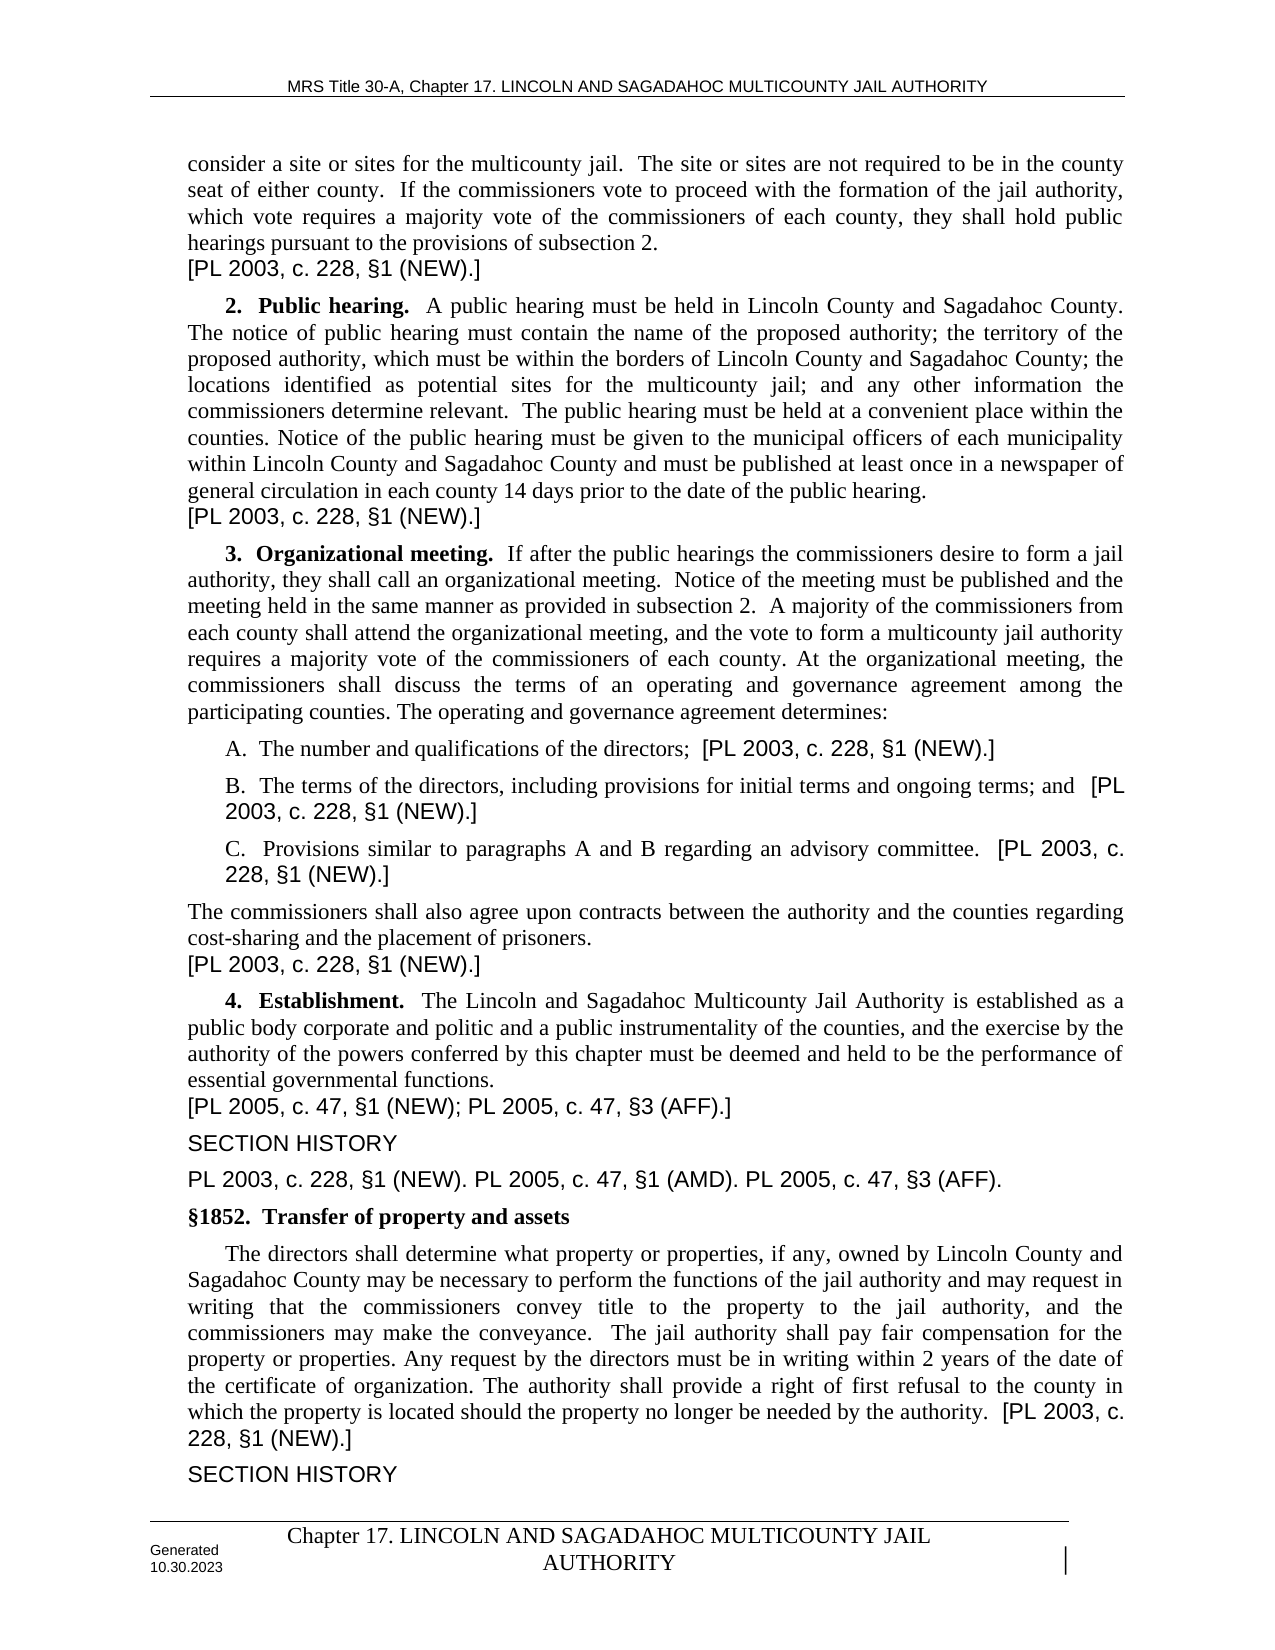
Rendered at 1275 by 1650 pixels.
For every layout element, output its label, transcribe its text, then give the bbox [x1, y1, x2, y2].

text PL 2003, c. 228, §1 (NEW). PL 2005, c. 47, §1 (AMD). PL 2005, c. 47, §3 (AFF). [187, 1166, 1125, 1193]
text C. Provisions similar to paragraphs A and B regarding an advisory committee. [PL 2003, c. 228, §1 (NEW).] [225, 835, 1125, 888]
text The directors shall determine what property or properties, if any, owned by Lincoln County and Sagadahoc County may be necessary to perform the functions of the jail authority and may request in writing that the commissioners convey title to the property to the jail authority, and the commissioners may make the conveyance. The jail authority shall pay fair compensation for the property or properties. Any request by the directors must be in writing within 2 years of the date of the certificate of organization. The authority shall provide a right of first refusal to the county in which the property is located should the property no longer be needed by the authority. [PL 2003, c. 228, §1 (NEW).] [187, 1240, 1125, 1451]
text [PL 2003, c. 228, §1 (NEW).] [187, 503, 1125, 529]
text B. The terms of the directors, including provisions for initial terms and ongoing terms; and [PL 2003, c. 228, §1 (NEW).] [225, 772, 1125, 824]
text 3. Organizational meeting. If after the public hearings the commissioners desire to form a jail authority, they shall call an organizational meeting. Notice of the meeting must be published and the meeting held in the same manner as provided in subsection 2. A majority of the commissioners from each county shall attend the organizational meeting, and the vote to form a multicounty jail authority requires a majority vote of the commissioners of each county. At the organizational meeting, the commissioners shall discuss the terms of an operating and governance agreement among the participating counties. The operating and governance agreement determines: [187, 540, 1125, 724]
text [187, 150, 1125, 255]
text §1852. Transfer of property and assets [187, 1203, 1125, 1229]
text [PL 2003, c. 228, §1 (NEW).] [187, 951, 1125, 977]
text [PL 2005, c. 47, §1 (NEW); PL 2005, c. 47, §3 (AFF).] [187, 1093, 1125, 1119]
text 2. Public hearing. A public hearing must be held in Lincoln County and Sagadahoc County. The notice of public hearing must contain the name of the proposed authority; the territory of the proposed authority, which must be within the borders of Lincoln County and Sagadahoc County; the locations identified as potential sites for the multicounty jail; and any other information the commissioners determine relevant. The public hearing must be held at a convenient place within the counties. Notice of the public hearing must be given to the municipal officers of each municipality within Lincoln County and Sagadahoc County and must be published at least once in a newspaper of general circulation in each county 14 days prior to the date of the public hearing. [187, 292, 1125, 503]
text [PL 2003, c. 228, §1 (NEW).] [187, 255, 1125, 282]
text SECTION HISTORY [187, 1130, 1125, 1156]
text A. The number and qualifications of the directors; [PL 2003, c. 228, §1 (NEW).] [225, 735, 1125, 761]
text 4. Establishment. The Lincoln and Sagadahoc Multicounty Jail Authority is established as a public body corporate and politic and a public instrumentality of the counties, and the exercise by the authority of the powers conferred by this chapter must be deemed and held to be the performance of essential governmental functions. [187, 987, 1125, 1093]
text SECTION HISTORY [187, 1461, 1125, 1488]
text The commissioners shall also agree upon contracts between the authority and the counties regarding cost-sharing and the placement of prisoners. [187, 898, 1125, 951]
